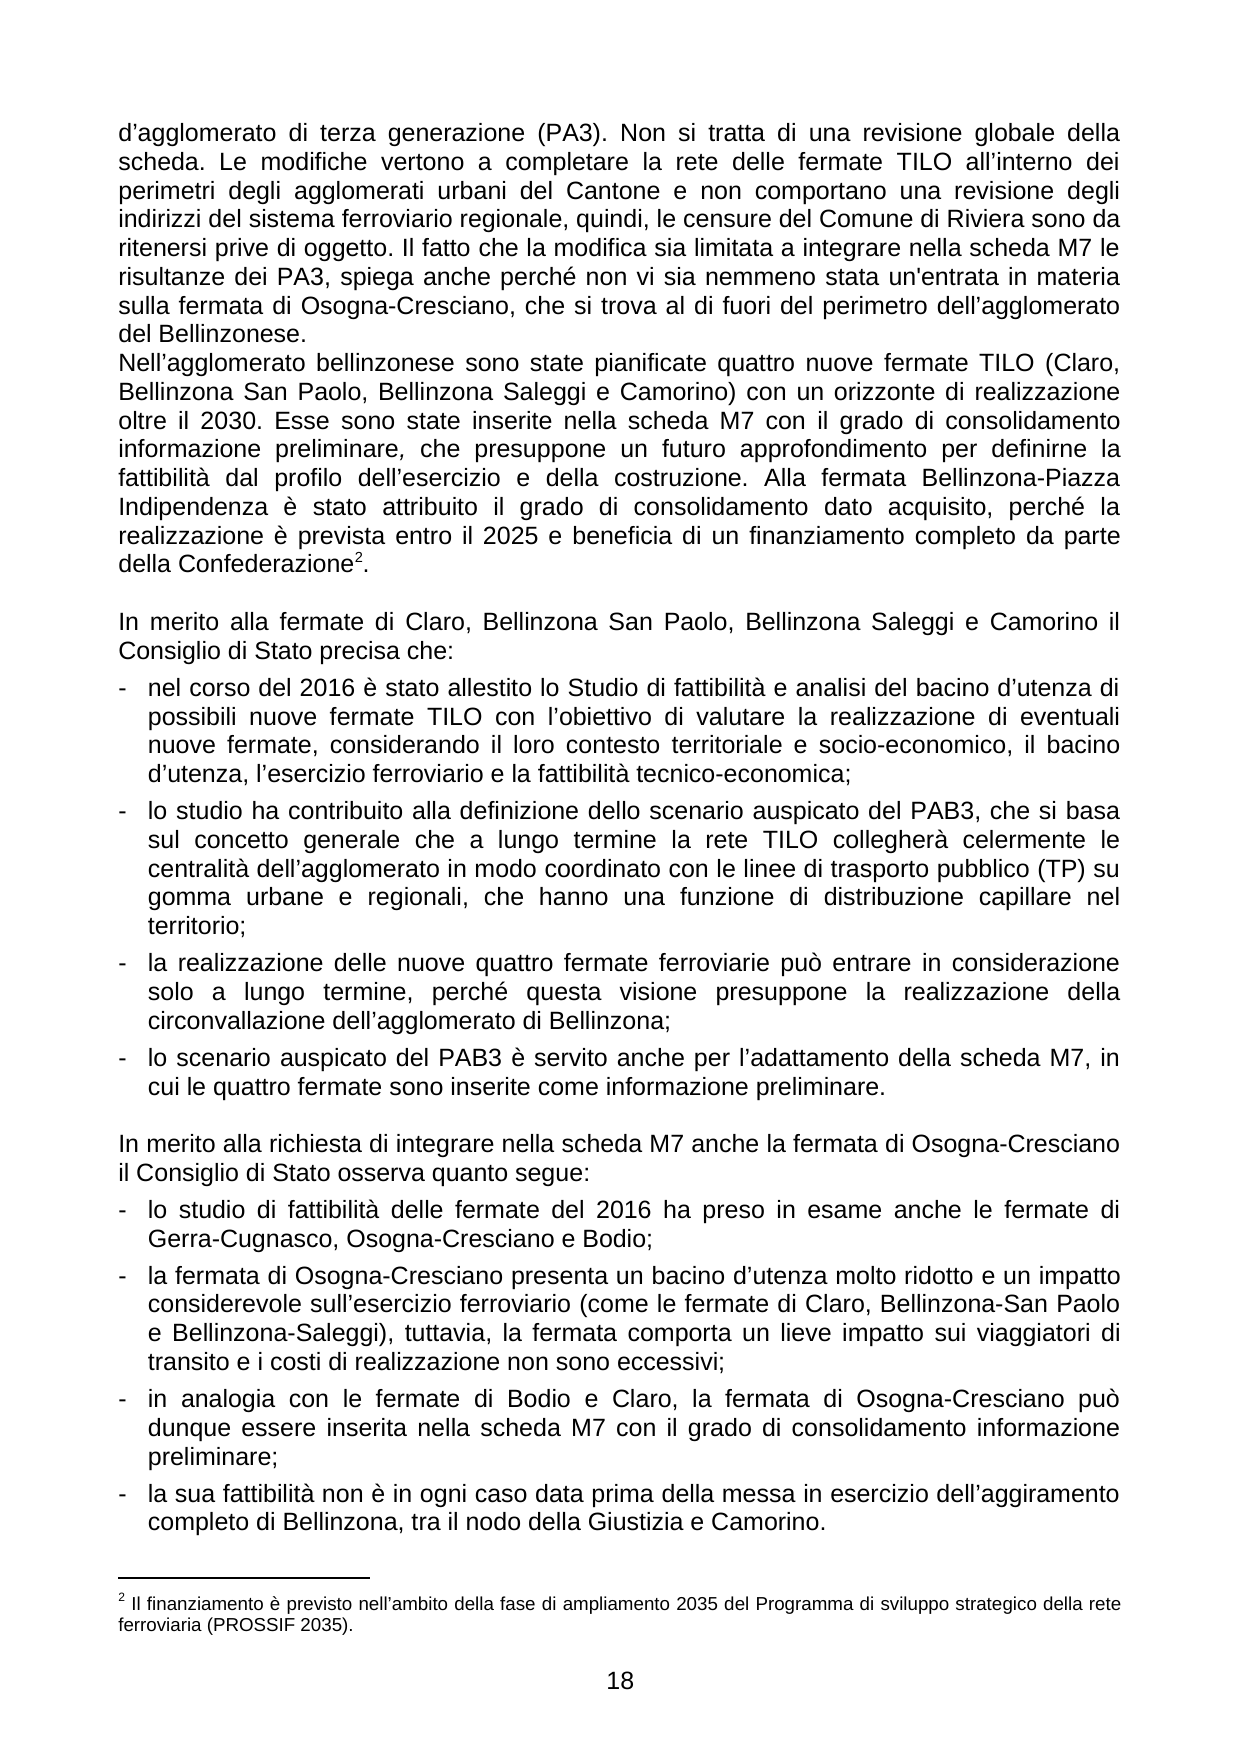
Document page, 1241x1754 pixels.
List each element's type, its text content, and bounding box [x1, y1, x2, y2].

text Nell’agglomerato bellinzonese sono state pianificate quattro nuove fermate TILO (Claro, Bellinzona San Paolo, Bellinzona Saleggi e Camorino) con un orizzonte di realizzazione oltre il 2030. Esse sono state inserite nella scheda M7 con il grado di consolidamento informazione preliminare, che presuppone un futuro approfondimento per definirne la fattibilità dal profilo dell’esercizio e della costruzione. Alla fermata Bellinzona-Piazza Indipendenza è stato attribuito il grado di consolidamento dato acquisito, perché la realizzazione è prevista entro il 2025 e beneficia di un finanziamento completo da parte della Confederazione. [118, 348, 1122, 578]
list la sua fattibilità non è in ogni caso data prima della messa in esercizio dell’aggiramento completo di Bellinzona, tra il nodo della Giustizia e Camorino. [118, 1478, 1122, 1536]
text In merito alla fermate di Claro, Bellinzona San Paolo, Bellinzona Saleggi e Camorino il Consiglio di Stato precisa che: [118, 607, 1122, 664]
list la realizzazione delle nuove quattro fermate ferroviarie può entrare in considerazione solo a lungo termine, perché questa visione presuppone la realizzazione della circonvallazione dell’agglomerato di Bellinzona; [118, 948, 1122, 1034]
text In merito alla richiesta di integrare nella scheda M7 anche la fermata di Osogna-Cresciano il Consiglio di Stato osserva quanto segue: [118, 1129, 1122, 1186]
list lo studio ha contribuito alla definizione dello scenario auspicato del PAB3, che si basa sul concetto generale che a lungo termine la rete TILO collegherà celermente le centralità dell’agglomerato in modo coordinato con le linee di trasporto pubblico (TP) su gomma urbane e regionali, che hanno una funzione di distribuzione capillare nel territorio; [118, 796, 1122, 940]
list lo studio di fattibilità delle fermate del 2016 ha preso in esame anche le fermate di Gerra-Cugnasco, Osogna-Cresciano e Bodio; [118, 1195, 1122, 1252]
list in analogia con le fermate di Bodio e Claro, la fermata di Osogna-Cresciano può dunque essere inserita nella scheda M7 con il grado di consolidamento informazione preliminare; [118, 1384, 1122, 1470]
list lo scenario auspicato del PAB3 è servito anche per l’adattamento della scheda M7, in cui le quattro fermate sono inserite come informazione preliminare. [118, 1043, 1122, 1100]
list la fermata di Osogna-Cresciano presenta un bacino d’utenza molto ridotto e un impatto considerevole sull’esercizio ferroviario (come le fermate di Claro, Bellinzona-San Paolo e Bellinzona-Saleggi), tuttavia, la fermata comporta un lieve impatto sui viaggiatori di transito e i costi di realizzazione non sono eccessivi; [118, 1261, 1122, 1376]
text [118, 118, 1122, 348]
list nel corso del 2016 è stato allestito lo Studio di fattibilità e analisi del bacino d’utenza di possibili nuove fermate TILO con l’obiettivo di valutare la realizzazione di eventuali nuove fermate, considerando il loro contesto territoriale e socio-economico, il bacino d’utenza, l’esercizio ferroviario e la fattibilità tecnico-economica; [118, 673, 1122, 788]
